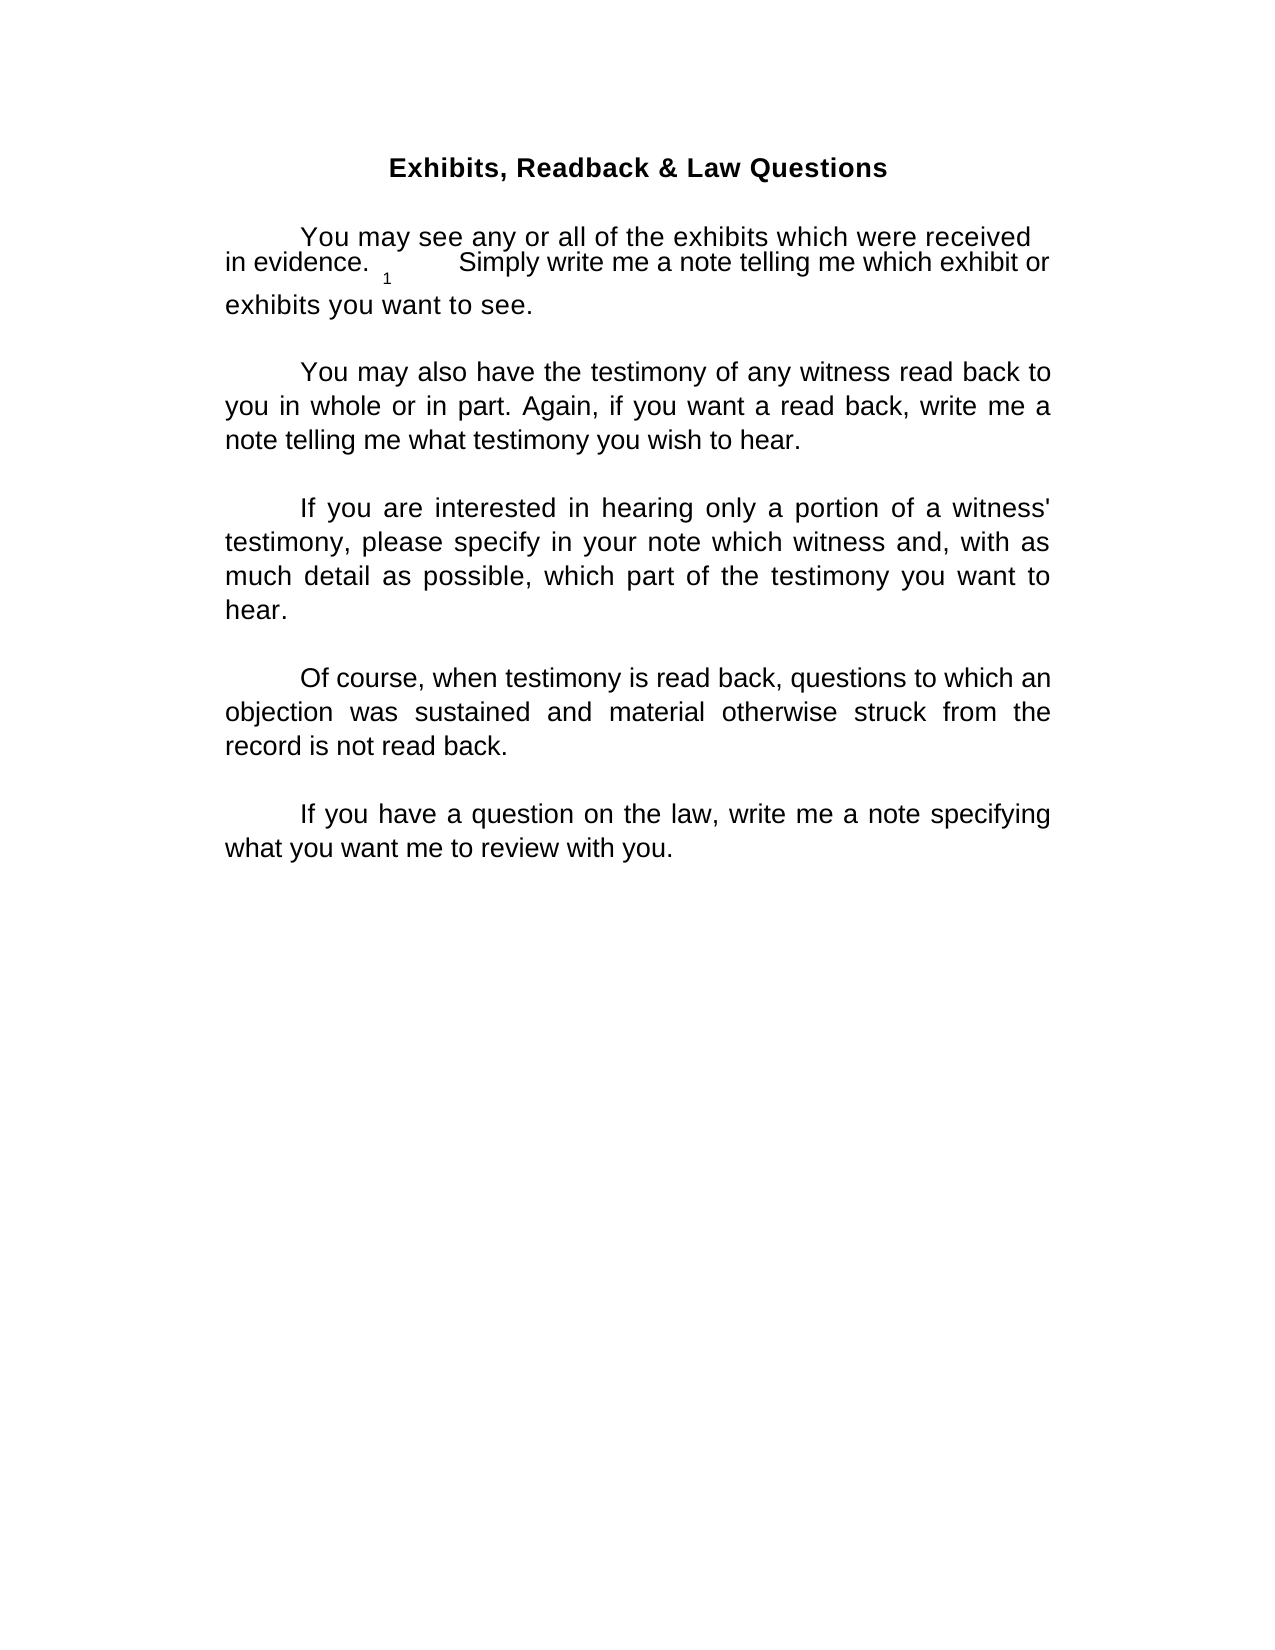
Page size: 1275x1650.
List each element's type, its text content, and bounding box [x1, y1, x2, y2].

text in evidence. Simply write me a note telling me which exhibit or [225, 253, 1052, 276]
text You may see any or all of the exhibits which were received [300, 222, 1052, 253]
text You may also have the testimony of any witness read back to you in whole or in part. Again, if you want a read back, write me a note telling me what testimony you wish to hear. [225, 355, 1052, 457]
text Exhibits, Readback & Law Questions [225, 153, 1052, 183]
text If you are interested in hearing only a portion of a witness' testimony, please specify in your note which witness and, with as much detail as possible, which part of the testimony you want to hear. [225, 491, 1052, 627]
text Of course, when testimony is read back, questions to which an objection was sustained and material otherwise struck from the record is not read back. [225, 661, 1052, 763]
text exhibits you want to see. [225, 290, 1052, 321]
text If you have a question on the law, write me a note specifying what you want me to review with you. [225, 797, 1052, 865]
